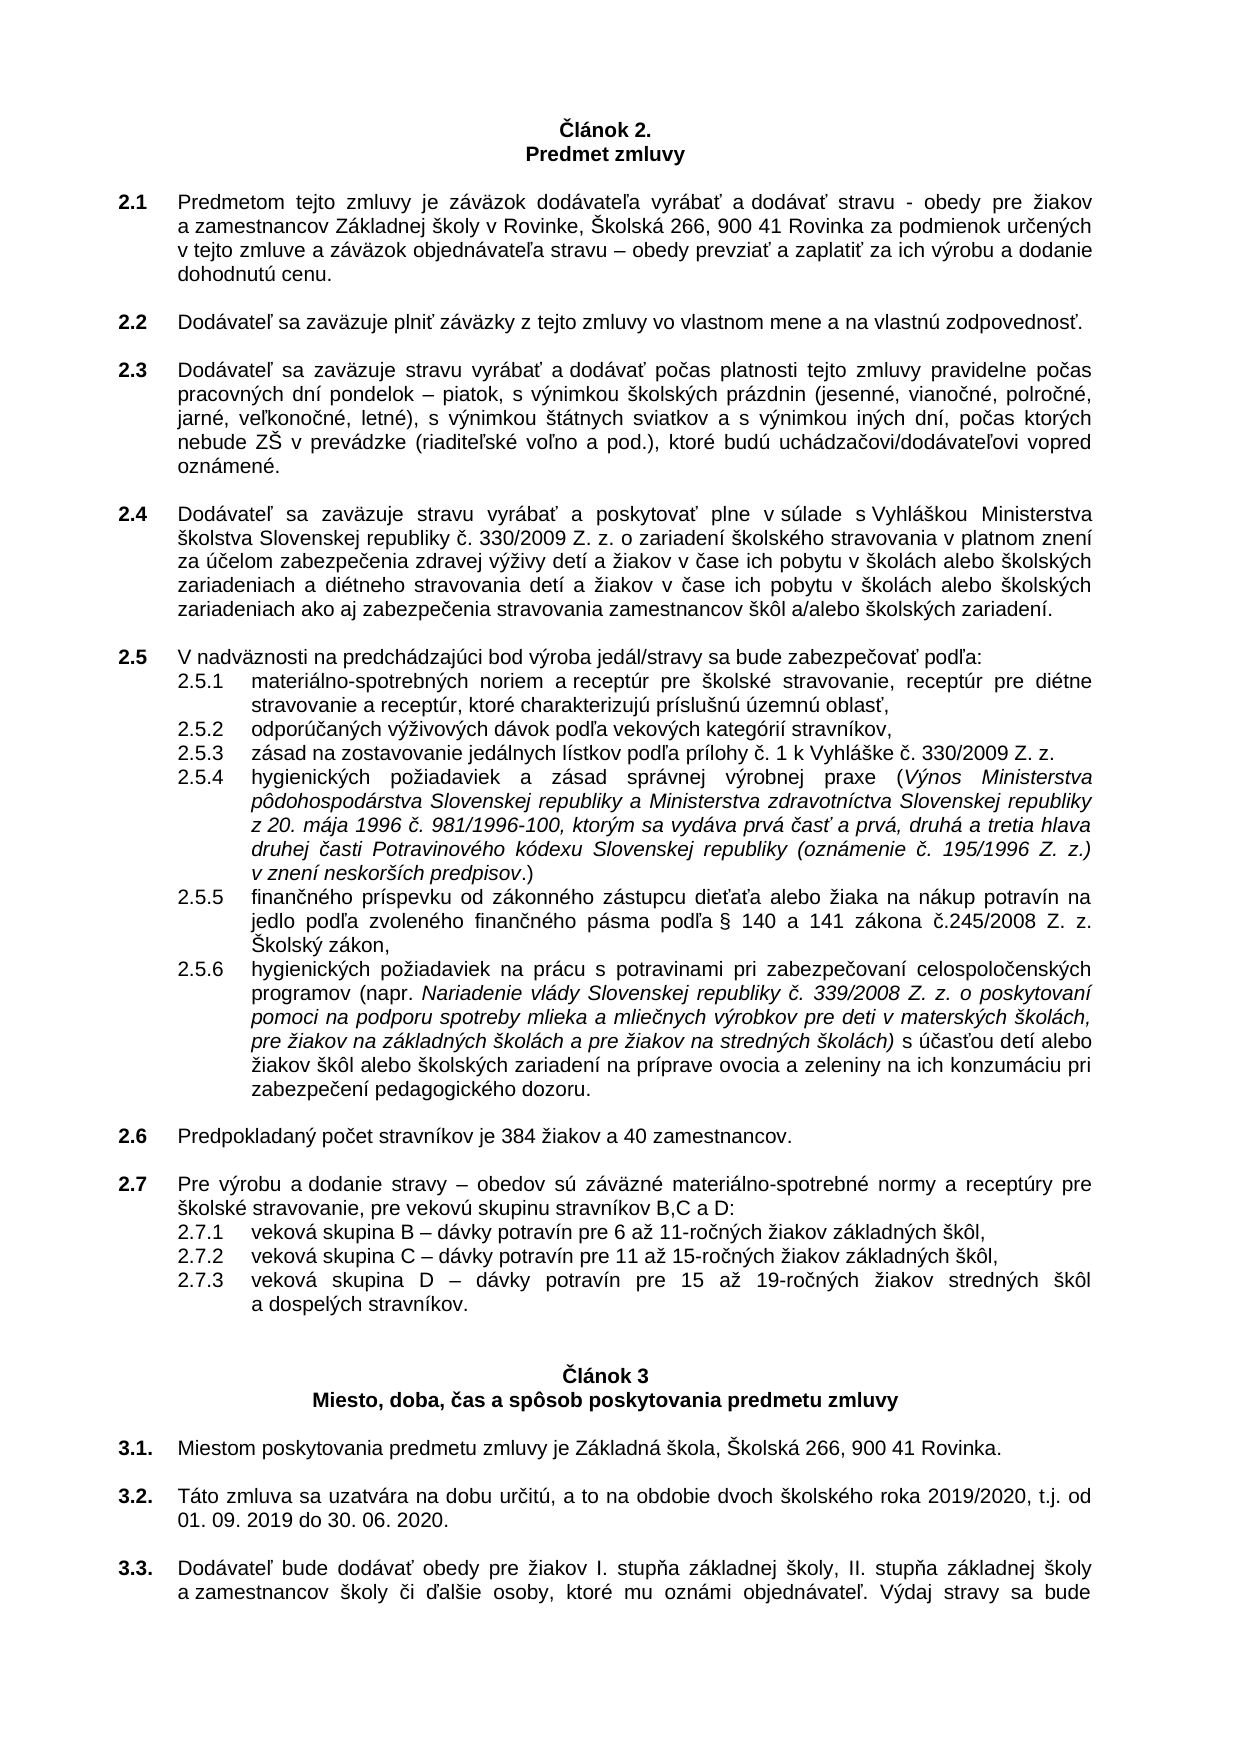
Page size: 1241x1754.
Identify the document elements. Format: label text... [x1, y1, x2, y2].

text Miesto, doba, čas a spôsob poskytovania predmetu zmluvy [118, 1388, 1092, 1412]
list Táto zmluva sa uzatvára na dobu určitú, a to na obdobie dvoch školského roka 2019/2020, t.j. od 01. 09. 2019 do 30. 06. 2020. [118, 1484, 1092, 1532]
list Dodávateľ sa zaväzuje plniť záväzky z tejto zmluvy vo vlastnom mene a na vlastnú zodpovednosť. [118, 310, 1092, 334]
list veková skupina C – dávky potravín pre 11 až 15-ročných žiakov základných škôl, [177, 1244, 1092, 1268]
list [118, 1556, 1092, 1603]
list zásad na zostavovanie jedálnych lístkov podľa prílohy č. 1 k Vyhláške č. 330/2009 Z. z. [177, 741, 1092, 765]
list Dodávateľ sa zaväzuje stravu vyrábať a poskytovať plne v súlade s Vyhláškou Ministerstva školstva Slovenskej republiky č. 330/2009 Z. z. o zariadení školského stravovania v platnom znení za účelom zabezpečenia zdravej výživy detí a žiakov v čase ich pobytu v školách alebo školských zariadeniach a diétneho stravovania detí a žiakov v čase ich pobytu v školách alebo školských zariadeniach ako aj zabezpečenia stravovania zamestnancov škôl a/alebo školských zariadení. [118, 501, 1092, 621]
list veková skupina D – dávky potravín pre 15 až 19-ročných žiakov stredných škôl a dospelých stravníkov. [177, 1268, 1092, 1316]
list hygienických požiadaviek na prácu s potravinami pri zabezpečovaní celospoločenských programov (napr. Nariadenie vlády Slovenskej republiky č. 339/2008 Z. z. o poskytovaní pomoci na podporu spotreby mlieka a mliečnych výrobkov pre deti v materských školách, pre žiakov na základných školách a pre žiakov na stredných školách) s účasťou detí alebo žiakov škôl alebo školských zariadení na príprave ovocia a zeleniny na ich konzumáciu pri zabezpečení pedagogického dozoru. [177, 957, 1092, 1100]
list Pre výrobu a dodanie stravy – obedov sú záväzné materiálno-spotrebné normy a receptúry pre školské stravovanie, pre vekovú skupinu stravníkov B,C a D: [118, 1172, 1092, 1220]
text Predmet zmluvy [118, 142, 1092, 166]
list Predpokladaný počet stravníkov je 384 žiakov a 40 zamestnancov. [118, 1124, 1092, 1148]
text Článok 3 [118, 1364, 1092, 1388]
list materiálno-spotrebných noriem a receptúr pre školské stravovanie, receptúr pre diétne stravovanie a receptúr, ktoré charakterizujú príslušnú územnú oblasť, [177, 669, 1092, 717]
list Dodávateľ sa zaväzuje stravu vyrábať a dodávať počas platnosti tejto zmluvy pravidelne počas pracovných dní pondelok – piatok, s výnimkou školských prázdnin (jesenné, vianočné, polročné, jarné, veľkonočné, letné), s výnimkou štátnych sviatkov a s výnimkou iných dní, počas ktorých nebude ZŠ v prevádzke (riaditeľské voľno a pod.), ktoré budú uchádzačovi/dodávateľovi vopred oznámené. [118, 358, 1092, 477]
list odporúčaných výživových dávok podľa vekových kategórií stravníkov, [177, 717, 1092, 741]
list Predmetom tejto zmluvy je záväzok dodávateľa vyrábať a dodávať stravu - obedy pre žiakov a zamestnancov Základnej školy v Rovinke, Školská 266, 900 41 Rovinka za podmienok určených v tejto zmluve a záväzok objednávateľa stravu – obedy prevziať a zaplatiť za ich výrobu a dodanie dohodnutú cenu. [118, 190, 1092, 286]
list Miestom poskytovania predmetu zmluvy je Základná škola, Školská 266, 900 41 Rovinka. [118, 1436, 1092, 1460]
text Článok 2. [118, 118, 1092, 142]
list veková skupina B – dávky potravín pre 6 až 11-ročných žiakov základných škôl, [177, 1220, 1092, 1244]
list finančného príspevku od zákonného zástupcu dieťaťa alebo žiaka na nákup potravín na jedlo podľa zvoleného finančného pásma podľa § 140 a 141 zákona č.245/2008 Z. z. Školský zákon, [177, 885, 1092, 957]
list hygienických požiadaviek a zásad správnej výrobnej praxe (Výnos Ministerstva pôdohospodárstva Slovenskej republiky a Ministerstva zdravotníctva Slovenskej republiky z 20. mája 1996 č. 981/1996-100, ktorým sa vydáva prvá časť a prvá, druhá a tretia hlava druhej časti Potravinového kódexu Slovenskej republiky (oznámenie č. 195/1996 Z. z.) v znení neskorších predpisov.) [177, 765, 1092, 885]
list V nadväznosti na predchádzajúci bod výroba jedál/stravy sa bude zabezpečovať podľa: [118, 645, 1092, 669]
